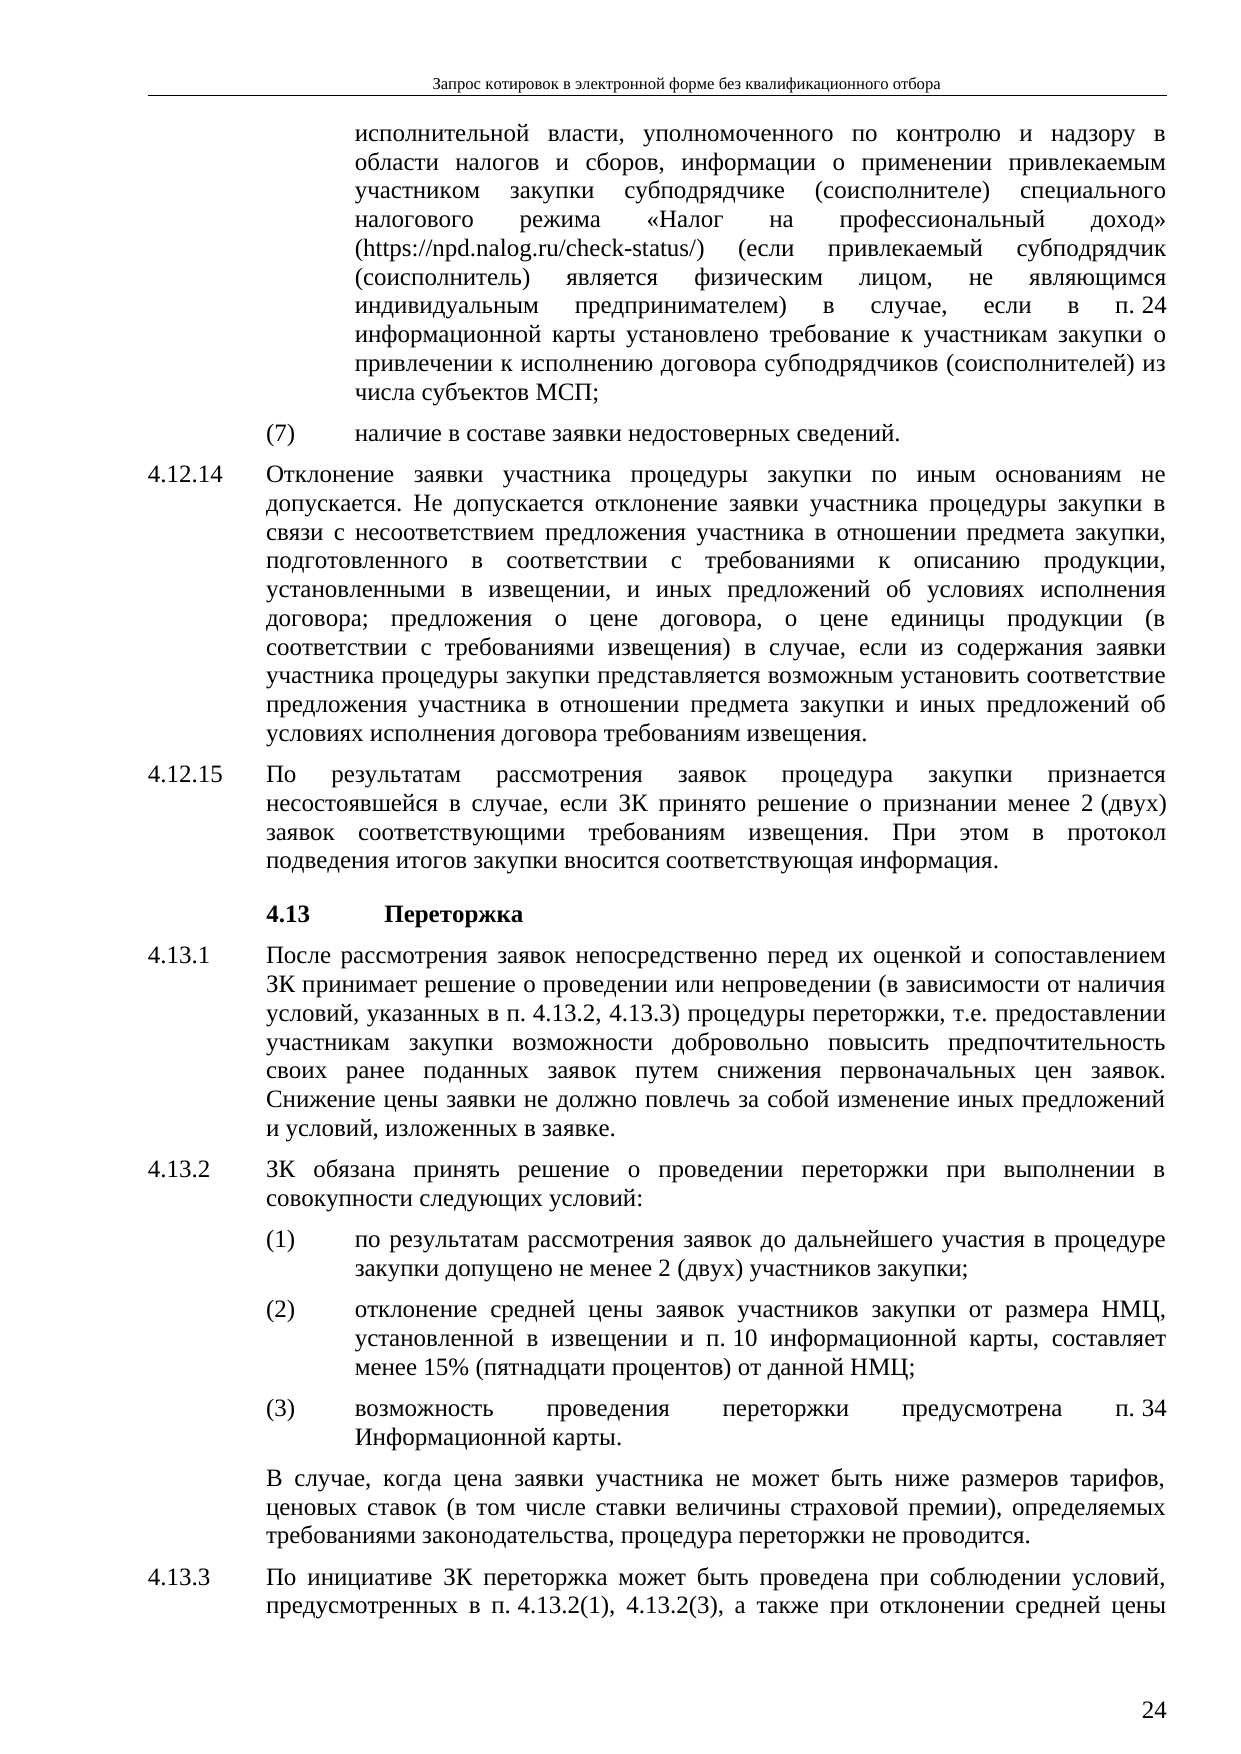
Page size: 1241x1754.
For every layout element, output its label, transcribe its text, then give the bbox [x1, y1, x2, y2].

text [148, 1562, 1167, 1619]
text По результатам рассмотрения заявок процедура закупки признается несостоявшейся в случае, если ЗК принято решение о признании менее 2 (двух) заявок соответствующими требованиям извещения. При этом в протокол подведения итогов закупки вносится соответствующая информация. [148, 759, 1167, 874]
text Переторжка [266, 899, 1167, 928]
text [266, 118, 1167, 406]
list В случае, когда цена заявки участника не может быть ниже размеров тарифов, ценовых ставок (в том числе ставки величины страховой премии), определяемых требованиями законодательства, процедура переторжки не проводится. [266, 1463, 1167, 1549]
text наличие в составе заявки недостоверных сведений. [266, 418, 1167, 447]
text ЗК обязана принять решение о проведении переторжки при выполнении в совокупности следующих условий: [148, 1154, 1167, 1212]
text Отклонение заявки участника процедуры закупки по иным основаниям не допускается. Не допускается отклонение заявки участника процедуры закупки в связи с несоответствием предложения участника в отношении предмета закупки, подготовленного в соответствии с требованиями к описанию продукции, установленными в извещении, и иных предложений об условиях исполнения договора; предложения о цене договора, о цене единицы продукции (в соответствии с требованиями извещения) в случае, если из содержания заявки участника процедуры закупки представляется возможным установить соответствие предложения участника в отношении предмета закупки и иных предложений об условиях исполнения договора требованиям извещения. [148, 459, 1167, 747]
text возможность проведения переторжки предусмотрена п. 28 Информационной карты. [266, 1393, 1167, 1451]
text После рассмотрения заявок непосредственно перед их оценкой и сопоставлением ЗК принимает решение о проведении или непроведении (в зависимости от наличия условий, указанных в п. 4.13.2, 4.13.3) процедуры переторжки, т.е. предоставлении участникам закупки возможности добровольно повысить предпочтительность своих ранее поданных заявок путем снижения первоначальных цен заявок. Снижение цены заявки не должно повлечь за собой изменение иных предложений и условий, изложенных в заявке. [148, 941, 1167, 1142]
text отклонение средней цены заявок участников закупки от размера НМЦ, установленной в извещении и п. 10 информационной карты, составляет менее 15% (пятнадцати процентов) от данной НМЦ; [266, 1294, 1167, 1381]
text по результатам рассмотрения заявок до дальнейшего участия в процедуре закупки допущено не менее 2 (двух) участников закупки; [266, 1224, 1167, 1282]
